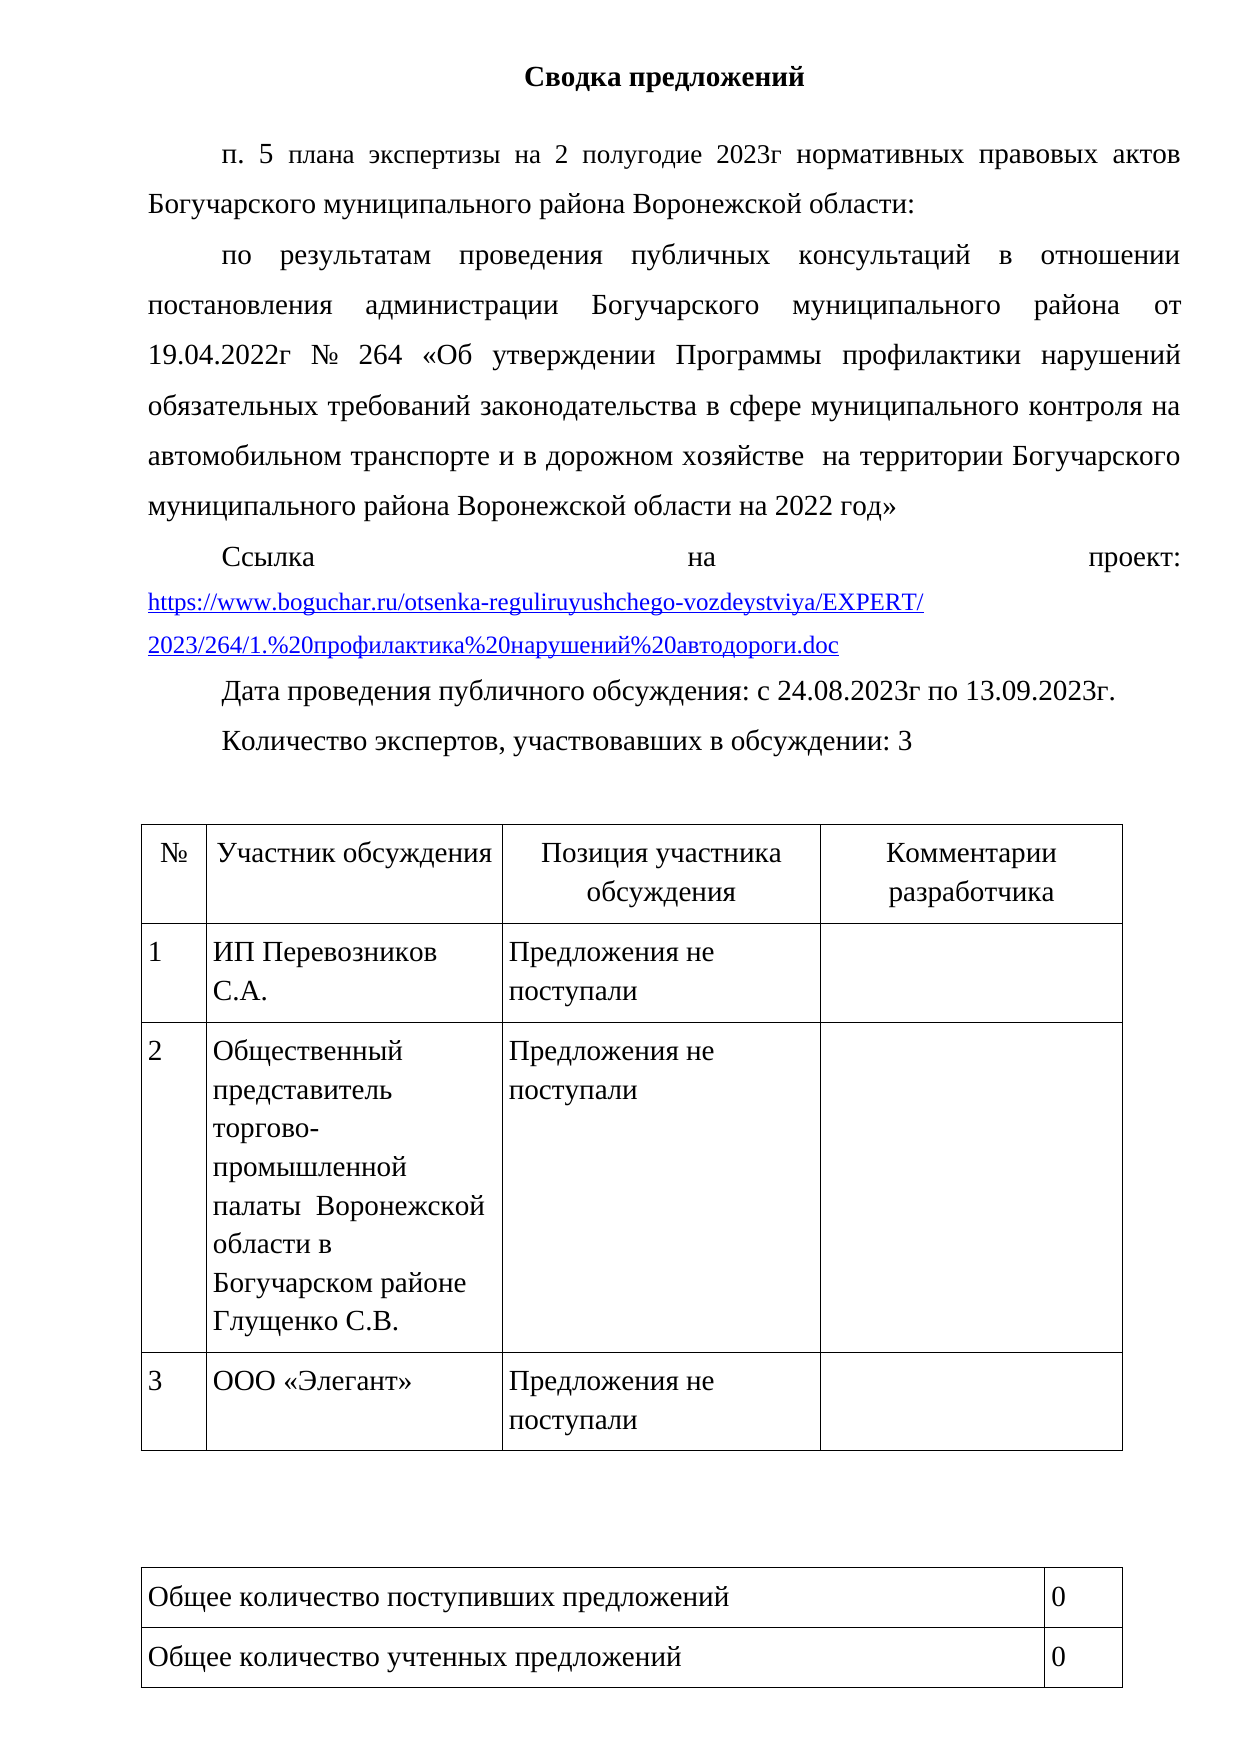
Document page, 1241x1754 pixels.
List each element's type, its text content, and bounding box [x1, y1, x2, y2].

table_header 0 [1045, 1568, 1122, 1627]
table_cell [821, 1353, 1122, 1450]
table_cell [821, 924, 1122, 1022]
table_cell Общественный представитель торгово- промышленной палаты Воронежской области в Богучарском районе Глущенко С.В. [207, 1023, 502, 1352]
text Сводка предложений [148, 59, 1181, 93]
table_cell 1 [142, 924, 206, 1022]
text по результатам проведения публичных консультаций в отношении постановления администрации Богучарского муниципального района от 19.04.2022г № 264 «Об утверждении Программы профилактики нарушений обязательных требований законодательства в сфере муниципального контроля на автомобильном транспорте и в дорожном хозяйстве на территории Богучарского муниципального района Воронежской области на 2022 год» [148, 237, 1181, 522]
table_cell ИП Перевозников С.А. [207, 924, 502, 1022]
table_cell [821, 1023, 1122, 1352]
table_header Комментарии разработчика [821, 825, 1122, 922]
table_cell Общее количество учтенных предложений [142, 1628, 1044, 1687]
table_header Позиция участника обсуждения [503, 825, 820, 922]
text Количество экспертов, участвовавших в обсуждении: 3 [148, 723, 1181, 757]
table_header Участник обсуждения [207, 825, 502, 922]
text Ссылка на проект: https://www.boguchar.ru/otsenka-reguliruyushchego-vozdeystviya/EXPERT/2023/264/1.%20профилактика%20нарушений%20автодороги.doc [148, 539, 1181, 658]
table_cell Предложения не поступали [503, 1023, 820, 1352]
table_cell Предложения не поступали [503, 1353, 820, 1450]
table_cell 3 [142, 1353, 206, 1450]
text Дата проведения публичного обсуждения: с 24.08.2023г по 13.09.2023г. [148, 673, 1181, 706]
table_cell Предложения не поступали [503, 924, 820, 1022]
text п. 5 плана экспертизы на 2 полугодие 2023г нормативных правовых актов Богучарского муниципального района Воронежской области: [148, 136, 1181, 220]
table_cell ООО «Элегант» [207, 1353, 502, 1450]
table_cell 2 [142, 1023, 206, 1352]
table_header № [142, 825, 206, 922]
table_cell 0 [1045, 1628, 1122, 1687]
table_header Общее количество поступивших предложений [142, 1568, 1044, 1627]
